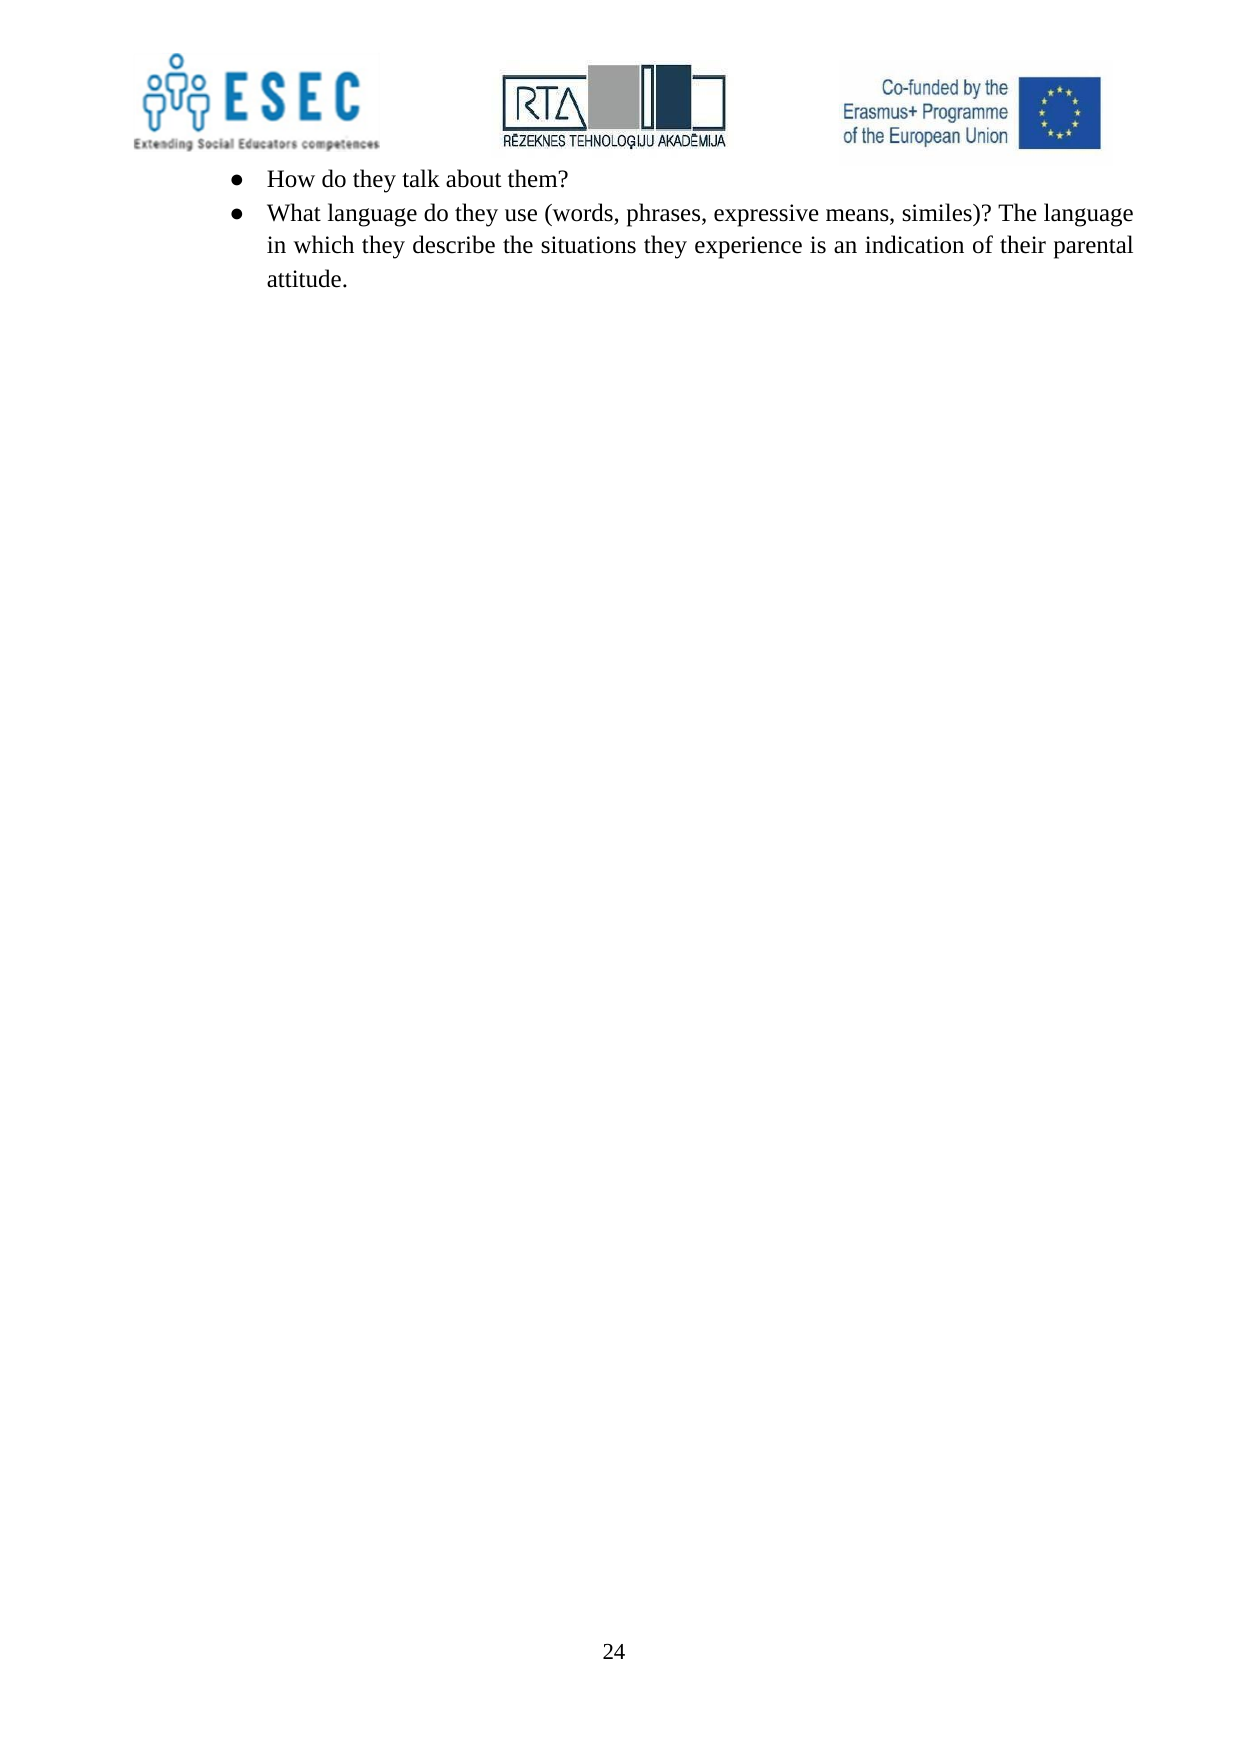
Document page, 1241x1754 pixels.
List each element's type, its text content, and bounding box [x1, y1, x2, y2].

list How do they talk about them? [229, 164, 1134, 193]
picture [491, 60, 734, 158]
picture [133, 52, 380, 152]
list What language do they use (words, phrases, expressive means, similes)? The language in which they describe the situations they experience is an indication of their parental attitude. [229, 198, 1134, 292]
picture [838, 60, 1113, 164]
